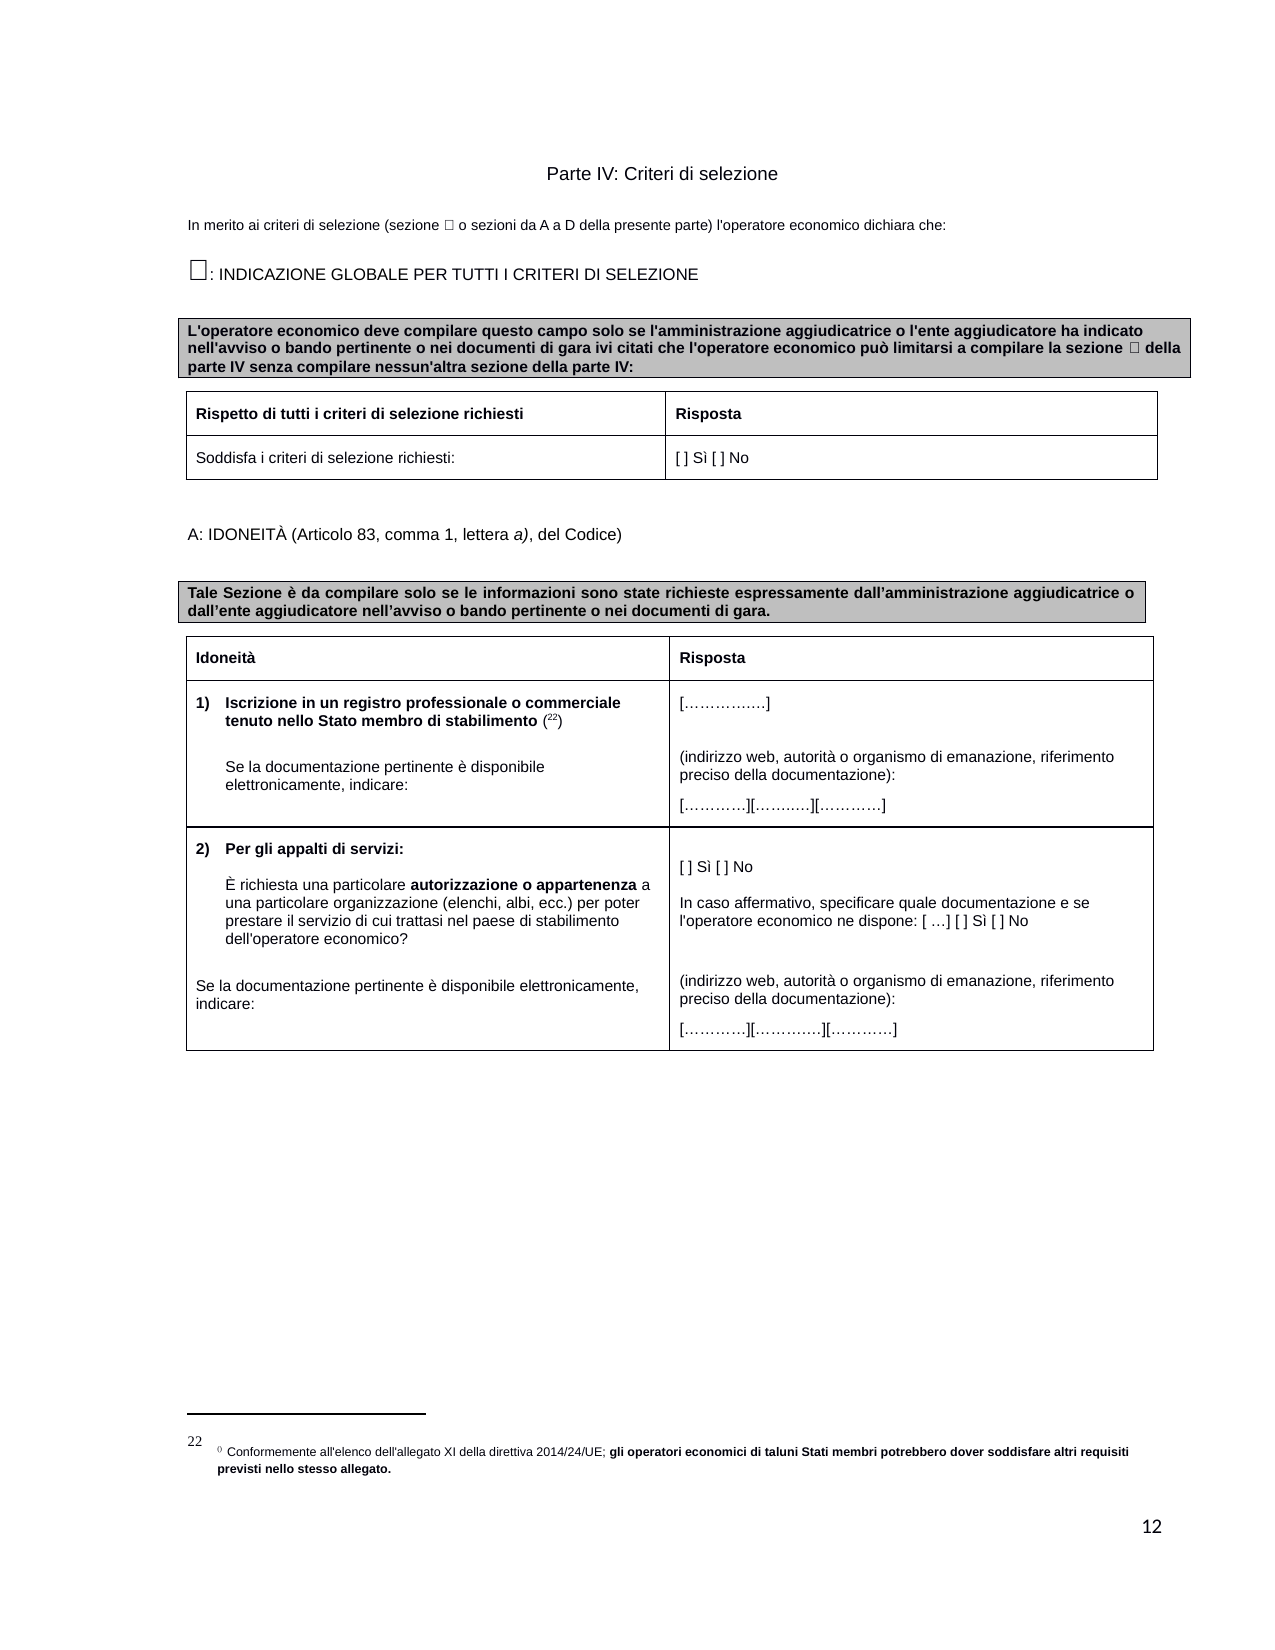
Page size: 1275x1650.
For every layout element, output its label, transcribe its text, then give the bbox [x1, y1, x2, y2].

table_cell Iscrizione in un registro professionale o commerciale tenuto nello Stato membro di stabilimento () Se la documentazione pertinente è disponibile elettronicamente, indicare: [187, 681, 669, 826]
text In merito ai criteri di selezione (sezione  o sezioni da A a D della presente parte) l'operatore economico dichiara che: [187, 217, 1137, 234]
text Tale Sezione è da compilare solo se le informazioni sono state richieste espressamente dall’amministrazione aggiudicatrice o dall’ente aggiudicatore nell’avviso o bando pertinente o nei documenti di gara. [179, 582, 1145, 622]
table_header Risposta [666, 392, 1157, 435]
table_cell [………….…] (indirizzo web, autorità o organismo di emanazione, riferimento preciso della documentazione): […………][……..…][…………] [670, 681, 1153, 826]
title : Indicazione globale per tutti i criteri di selezione [187, 253, 1137, 286]
table_cell [ ] Sì [ ] No [666, 436, 1157, 479]
table_header Risposta [670, 637, 1153, 680]
title A: Idoneità (Articolo 83, comma 1, lettera a), del Codice) [187, 524, 1137, 543]
text Parte IV: Criteri di selezione [187, 162, 1137, 184]
table_cell Soddisfa i criteri di selezione richiesti: [187, 436, 665, 479]
table_header Idoneità [187, 637, 669, 680]
text L'operatore economico deve compilare questo campo solo se l'amministrazione aggiudicatrice o l'ente aggiudicatore ha indicato nell'avviso o bando pertinente o nei documenti di gara ivi citati che l'operatore economico può limitarsi a compilare la sezione  della parte IV senza compilare nessun'altra sezione della parte IV: [179, 319, 1190, 377]
table_cell Per gli appalti di servizi: È richiesta una particolare autorizzazione o appartenenza a una particolare organizzazione (elenchi, albi, ecc.) per poter prestare il servizio di cui trattasi nel paese di stabilimento dell'operatore economico? Se la documentazione pertinente è disponibile elettronicamente, indicare: [187, 828, 669, 1050]
table_cell [ ] Sì [ ] No In caso affermativo, specificare quale documentazione e se l'operatore economico ne dispone: [ …] [ ] Sì [ ] No (indirizzo web, autorità o organismo di emanazione, riferimento preciso della documentazione): […………][……….…][…………] [670, 828, 1153, 1050]
table_header Rispetto di tutti i criteri di selezione richiesti [187, 392, 665, 435]
